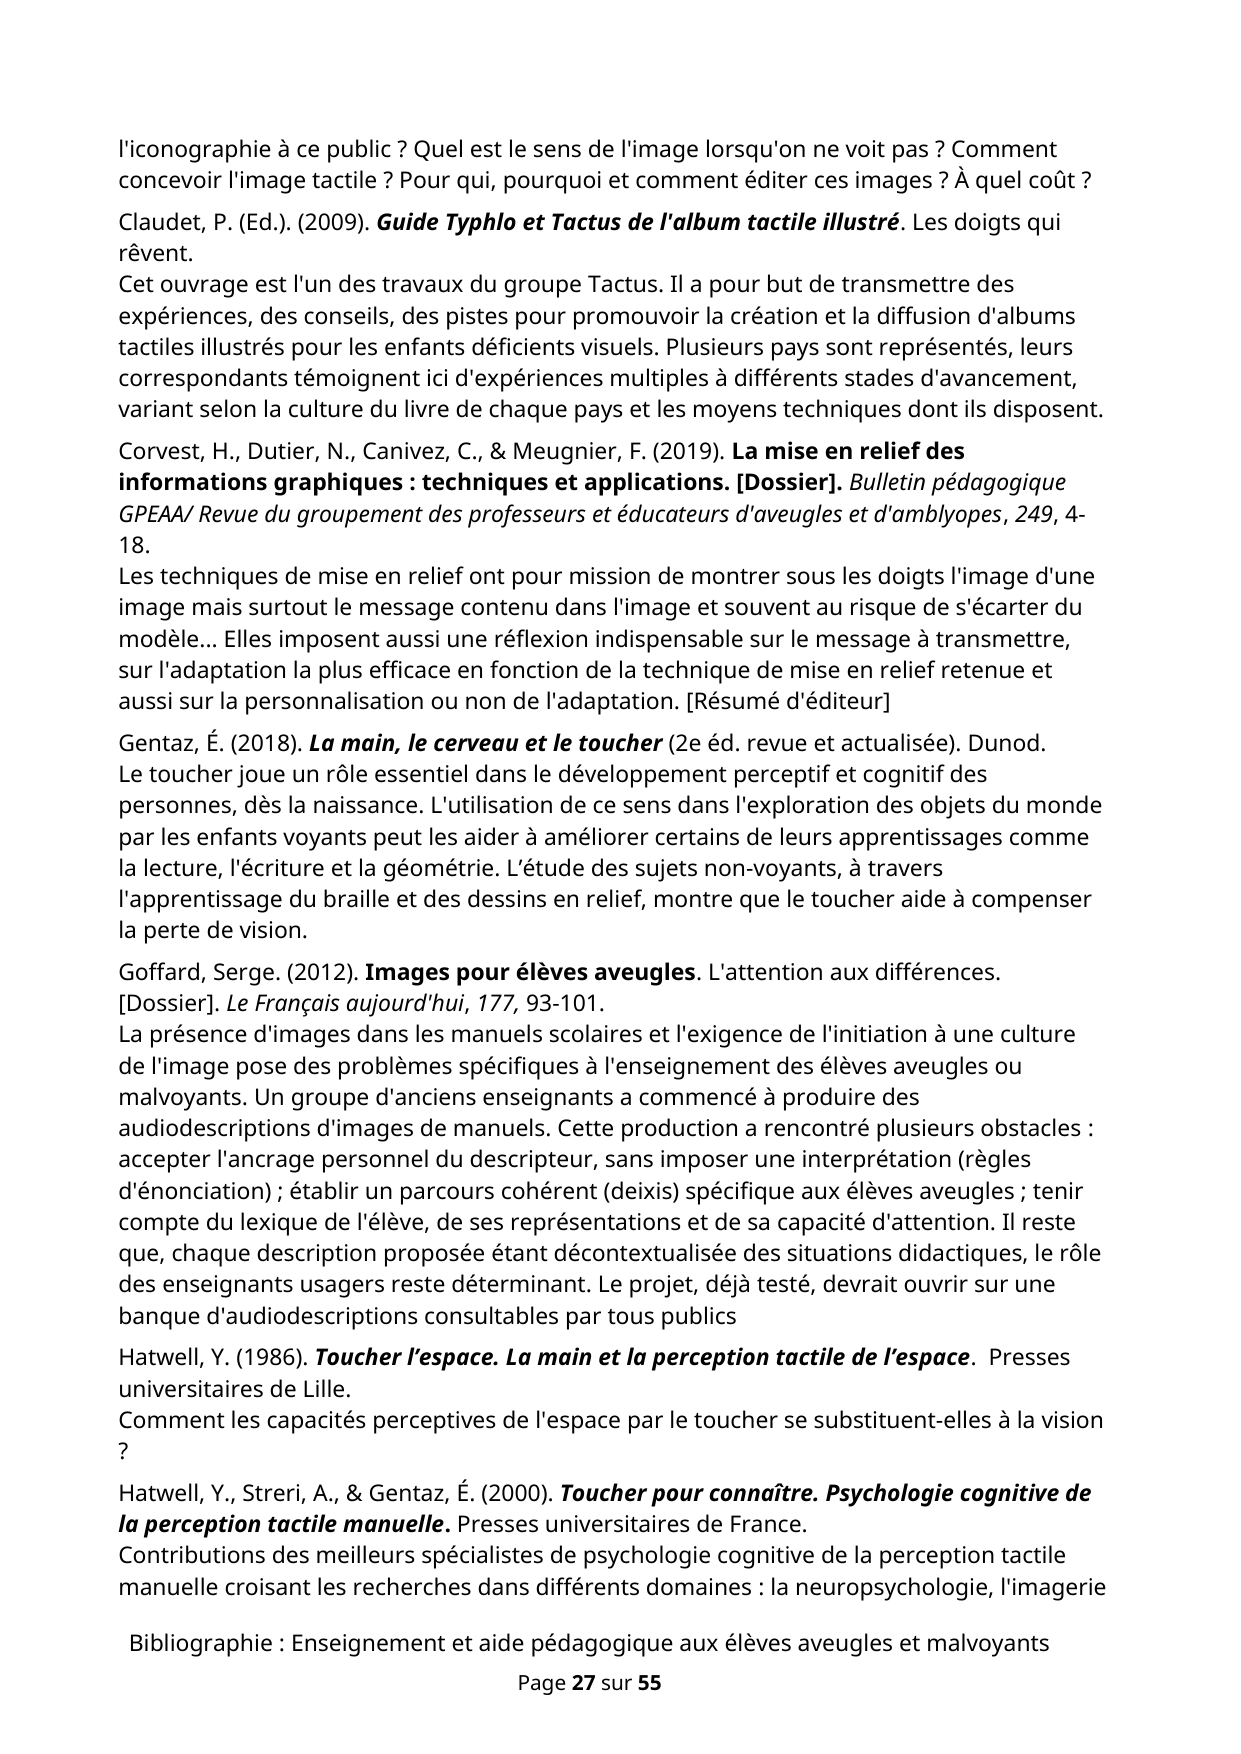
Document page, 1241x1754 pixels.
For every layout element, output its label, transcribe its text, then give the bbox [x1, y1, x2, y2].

text Corvest, H., Dutier, N., Canivez, C., & Meugnier, F. (2019). La mise en relief des informations graphiques : techniques et applications. [Dossier]. Bulletin pédagogique GPEAA/ Revue du groupement des professeurs et éducateurs d'aveugles et d'amblyopes, 249, 4-18. Les techniques de mise en relief ont pour mission de montrer sous les doigts l'image d'une image mais surtout le message contenu dans l'image et souvent au risque de s'écarter du modèle... Elles imposent aussi une réflexion indispensable sur le message à transmettre, sur l'adaptation la plus efficace en fonction de la technique de mise en relief retenue et aussi sur la personnalisation ou non de l'adaptation. [Résumé d'éditeur] [118, 435, 1108, 716]
text Claudet, P. (Ed.). (2009). Guide Typhlo et Tactus de l'album tactile illustré. Les doigts qui rêvent. Cet ouvrage est l'un des travaux du groupe Tactus. Il a pour but de transmettre des expériences, des conseils, des pistes pour promouvoir la création et la diffusion d'albums tactiles illustrés pour les enfants déficients visuels. Plusieurs pays sont représentés, leurs correspondants témoignent ici d'expériences multiples à différents stades d'avancement, variant selon la culture du livre de chaque pays et les moyens techniques dont ils disposent. [118, 206, 1108, 424]
text Goffard, Serge. (2012). Images pour élèves aveugles. L'attention aux différences. [Dossier]. Le Français aujourd'hui, 177, 93-101. La présence d'images dans les manuels scolaires et l'exigence de l'initiation à une culture de l'image pose des problèmes spécifiques à l'enseignement des élèves aveugles ou malvoyants. Un groupe d'anciens enseignants a commencé à produire des audiodescriptions d'images de manuels. Cette production a rencontré plusieurs obstacles : accepter l'ancrage personnel du descripteur, sans imposer une interprétation (règles d'énonciation) ; établir un parcours cohérent (deixis) spécifique aux élèves aveugles ; tenir compte du lexique de l'élève, de ses représentations et de sa capacité d'attention. Il reste que, chaque description proposée étant décontextualisée des situations didactiques, le rôle des enseignants usagers reste déterminant. Le projet, déjà testé, devrait ouvrir sur une banque d'audiodescriptions consultables par tous publics [118, 956, 1108, 1331]
text Hatwell, Y. (1986). Toucher l’espace. La main et la perception tactile de l’espace. Presses universitaires de Lille. Comment les capacités perceptives de l'espace par le toucher se substituent-elles à la vision ? [118, 1341, 1108, 1466]
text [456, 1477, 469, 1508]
text Gentaz, É. (2018). La main, le cerveau et le toucher (2e éd. revue et actualisée). Dunod. Le toucher joue un rôle essentiel dans le développement perceptif et cognitif des personnes, dès la naissance. L'utilisation de ce sens dans l'exploration des objets du monde par les enfants voyants peut les aider à améliorer certains de leurs apprentissages comme la lecture, l'écriture et la géométrie. L’étude des sujets non-voyants, à travers l'apprentissage du braille et des dessins en relief, montre que le toucher aide à compenser la perte de vision. [118, 727, 1108, 945]
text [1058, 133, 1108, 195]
